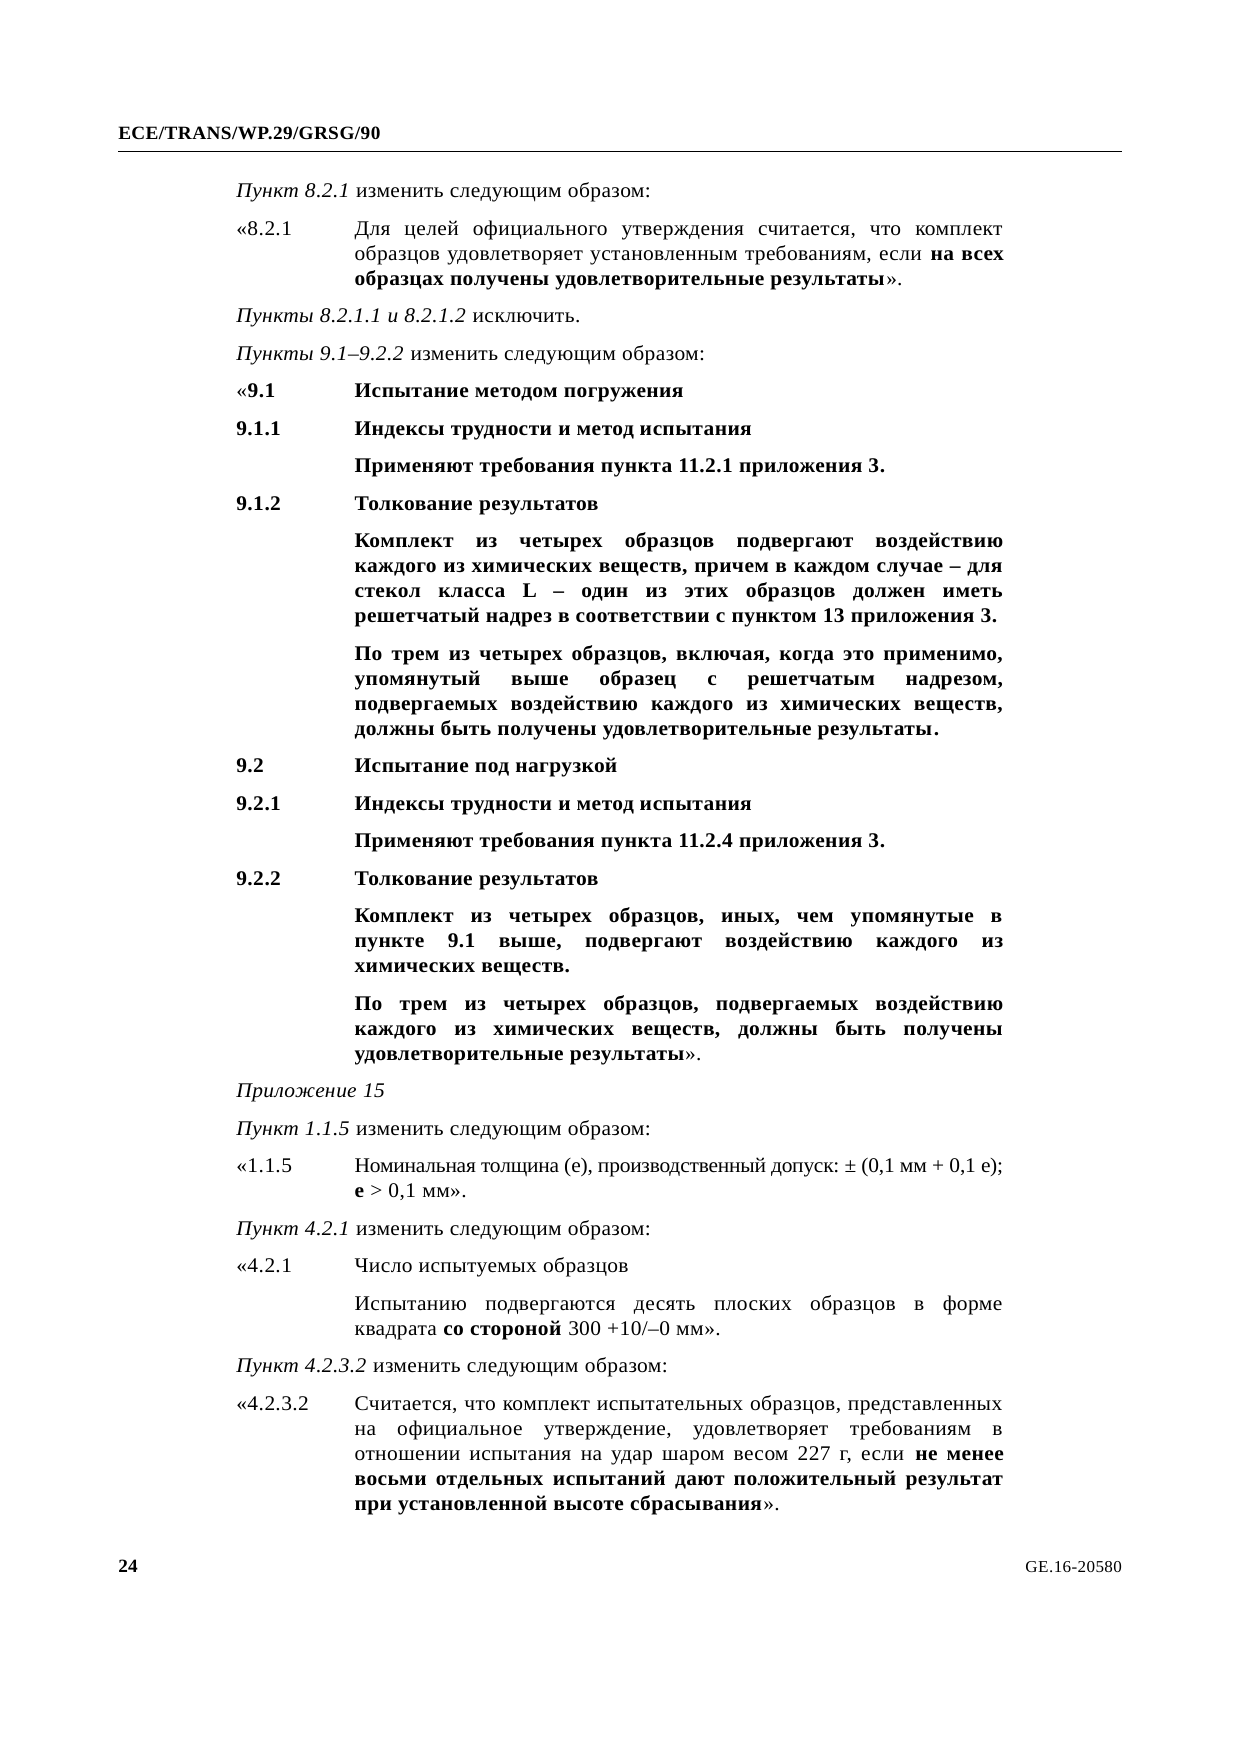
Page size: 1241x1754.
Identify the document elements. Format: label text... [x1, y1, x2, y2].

text Пункт 4.2.3.2 изменить следующим образом: [236, 1352, 1004, 1377]
text Комплект из четырех образцов подвергают воздействию каждого из химических веществ, причем в каждом случае – для стекол класса L – один из этих образцов должен иметь решетчатый надрез в соответствии с пунктом 13 приложения 3. [354, 527, 1004, 627]
text «4.2.3.2 Считается, что комплект испытательных образцов, представленных на официальное утверждение, удовлетворяет требованиям в отношении испытания на удар шаром весом 227 г, если не менее восьми отдельных испытаний дают положительный результат при установленной высоте сбрасывания». [236, 1390, 1004, 1515]
text 9.2.1 Индексы трудности и метод испытания [236, 790, 1004, 815]
text Испытанию подвергаются десять плоских образцов в форме квадрата со стороной 300 +10/–0 мм». [354, 1290, 1004, 1340]
text Пункты 8.2.1.1 и 8.2.1.2 исключить. [236, 302, 1004, 327]
text Применяют требования пункта 11.2.1 приложения 3. [354, 452, 1004, 477]
text «8.2.1 Для целей официального утверждения считается, что комплект образцов удовлетворяет установленным требованиям, если на всех образцах получены удовлетворительные результаты». [236, 215, 1004, 290]
text 9.1.1 Индексы трудности и метод испытания [236, 415, 1004, 440]
text 9.2 Испытание под нагрузкой [236, 752, 1004, 777]
text «9.1 Испытание методом погружения [236, 377, 1004, 402]
text «1.1.5 Номинальная толщина (e), производственный допуск: ± (0,1 мм + 0,1 е); е > 0,1 мм». [236, 1152, 1004, 1202]
text Пункт 1.1.5 изменить следующим образом: [236, 1115, 1004, 1140]
text По трем из четырех образцов, включая, когда это применимо, упомянутый выше образец с решетчатым надрезом, подвергаемых воздействию каждого из химических веществ, должны быть получены удовлетворительные результаты. [354, 640, 1004, 740]
text 9.2.2 Толкование результатов [236, 865, 1004, 890]
text Приложение 15 [236, 1077, 1004, 1102]
text Пункт 4.2.1 изменить следующим образом: [236, 1215, 1004, 1240]
text Применяют требования пункта 11.2.4 приложения 3. [354, 827, 1004, 852]
text 9.1.2 Толкование результатов [236, 490, 1004, 515]
text Пункты 9.1–9.2.2 изменить следующим образом: [236, 340, 1004, 365]
text Комплект из четырех образцов, иных, чем упомянутые в пункте 9.1 выше, подвергают воздействию каждого из химических веществ. [354, 902, 1004, 977]
text «4.2.1 Число испытуемых образцов [236, 1252, 1004, 1277]
text Пункт 8.2.1 изменить следующим образом: [236, 177, 1004, 202]
text По трем из четырех образцов, подвергаемых воздействию каждого из химических веществ, должны быть получены удовлетворительные результаты». [354, 990, 1004, 1065]
